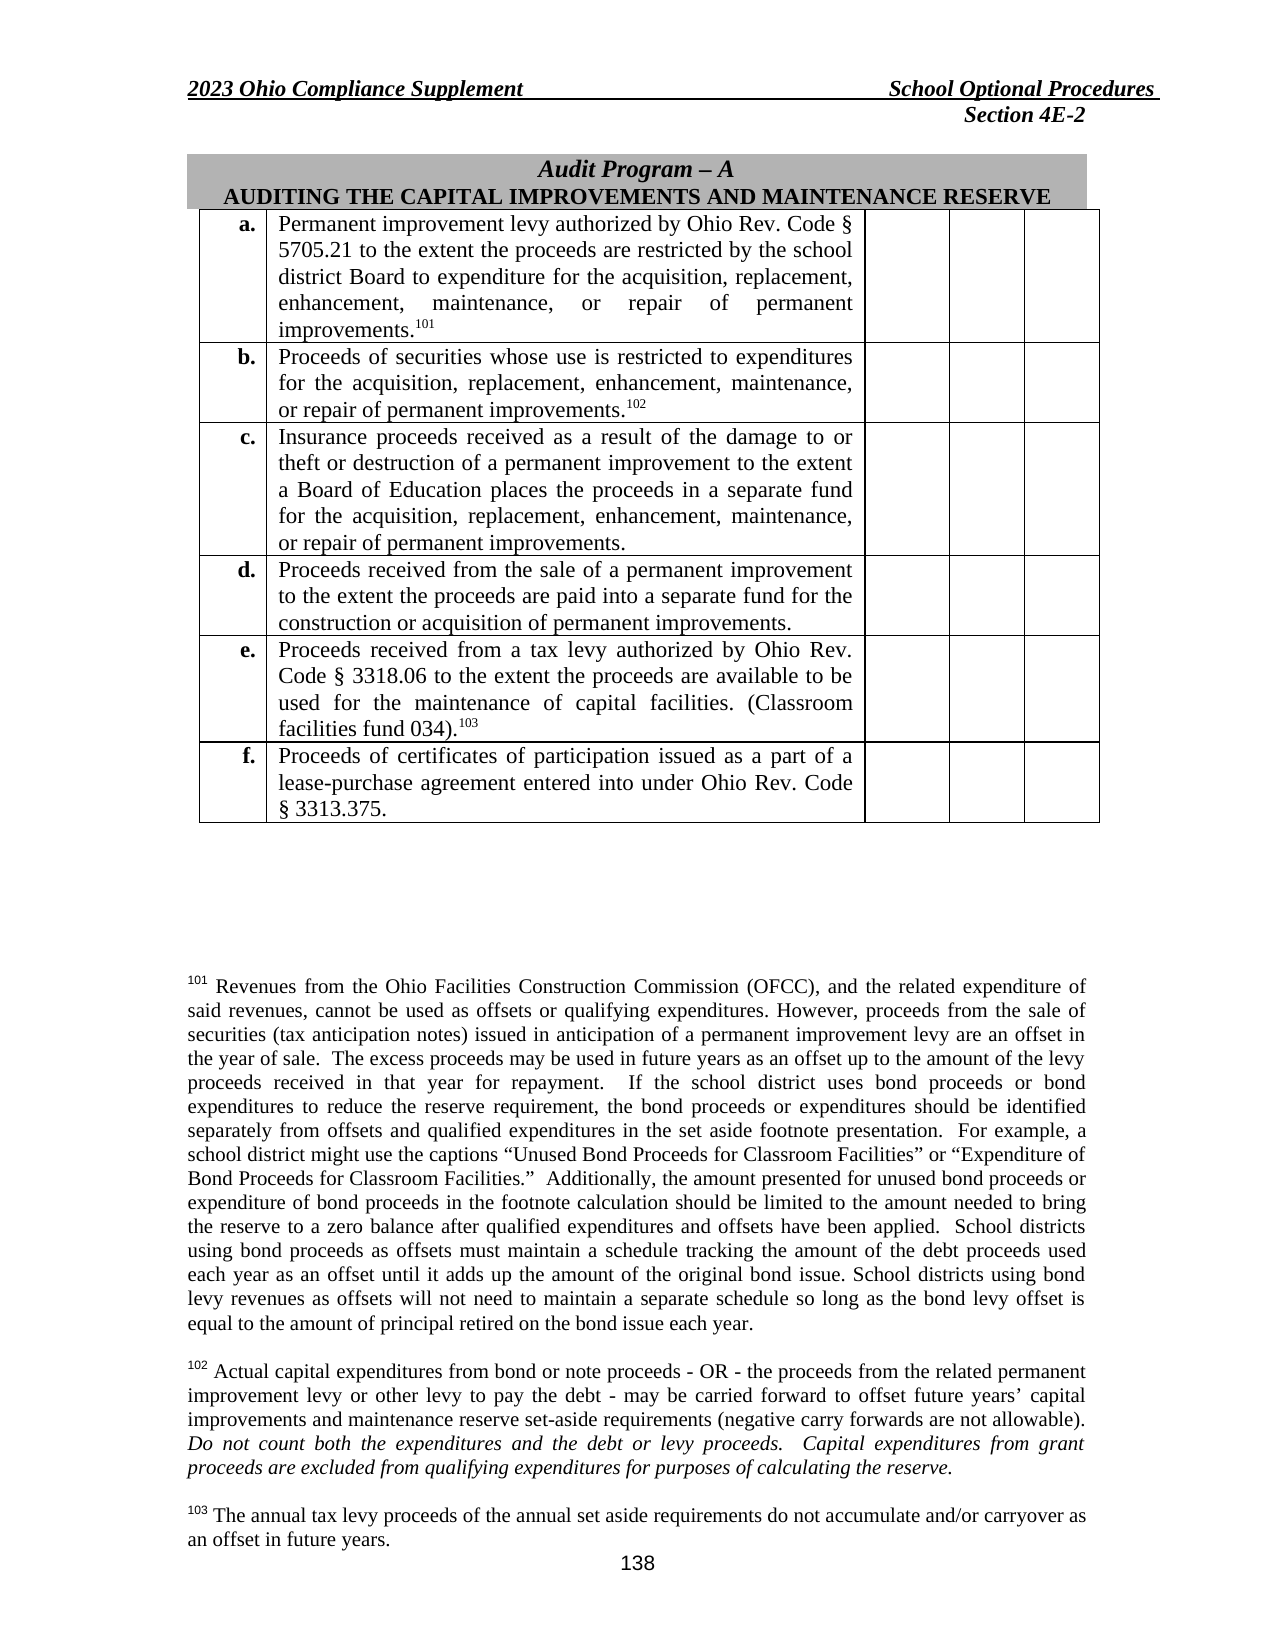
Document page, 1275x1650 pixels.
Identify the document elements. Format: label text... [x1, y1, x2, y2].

table_cell [1025, 423, 1099, 555]
table_cell f. [200, 743, 266, 822]
table_cell Insurance proceeds received as a result of the damage to or theft or destruction of a permanent improvement to the extent a Board of Education places the proceeds in a separate fund for the acquisition, replacement, enhancement, maintenance, or repair of permanent improvements. [267, 423, 864, 555]
table_header [950, 210, 1024, 342]
table_cell [866, 743, 949, 822]
table_cell [950, 423, 1024, 555]
table_header Permanent improvement levy authorized by Ohio Rev. Code § 5705.21 to the extent the proceeds are restricted by the school district Board to expenditure for the acquisition, replacement, enhancement, maintenance, or repair of permanent improvements. [267, 210, 864, 342]
table_cell [950, 636, 1024, 741]
table_cell Proceeds received from the sale of a permanent improvement to the extent the proceeds are paid into a separate fund for the construction or acquisition of permanent improvements. [267, 556, 864, 635]
table_cell Proceeds of certificates of participation issued as a part of a lease-purchase agreement entered into under Ohio Rev. Code § 3313.375. [267, 743, 864, 822]
table_cell [950, 343, 1024, 422]
table_cell [866, 423, 949, 555]
table_header [866, 210, 949, 342]
table_cell d. [200, 556, 266, 635]
text AUDITING THE CAPITAL IMPROVEMENTS AND MAINTENANCE RESERVE [187, 183, 1087, 209]
table_cell Proceeds received from a tax levy authorized by Ohio Rev. Code § 3318.06 to the extent the proceeds are available to be used for the maintenance of capital facilities. (Classroom facilities fund 034). [267, 636, 864, 741]
table_cell [1025, 743, 1099, 822]
table_cell [950, 556, 1024, 635]
table_cell [866, 343, 949, 422]
table_cell b. [200, 343, 266, 422]
table_cell e. [200, 636, 266, 741]
table_cell Proceeds of securities whose use is restricted to expenditures for the acquisition, replacement, enhancement, maintenance, or repair of permanent improvements. [267, 343, 864, 422]
table_header a. [200, 210, 266, 342]
table_cell [866, 636, 949, 741]
text Audit Program – A [187, 154, 1087, 183]
table_cell c. [200, 423, 266, 555]
table_cell [1025, 343, 1099, 422]
table_header [1025, 210, 1099, 342]
table_cell [1025, 636, 1099, 741]
table_cell [1025, 556, 1099, 635]
table_cell [866, 556, 949, 635]
table_cell [950, 743, 1024, 822]
